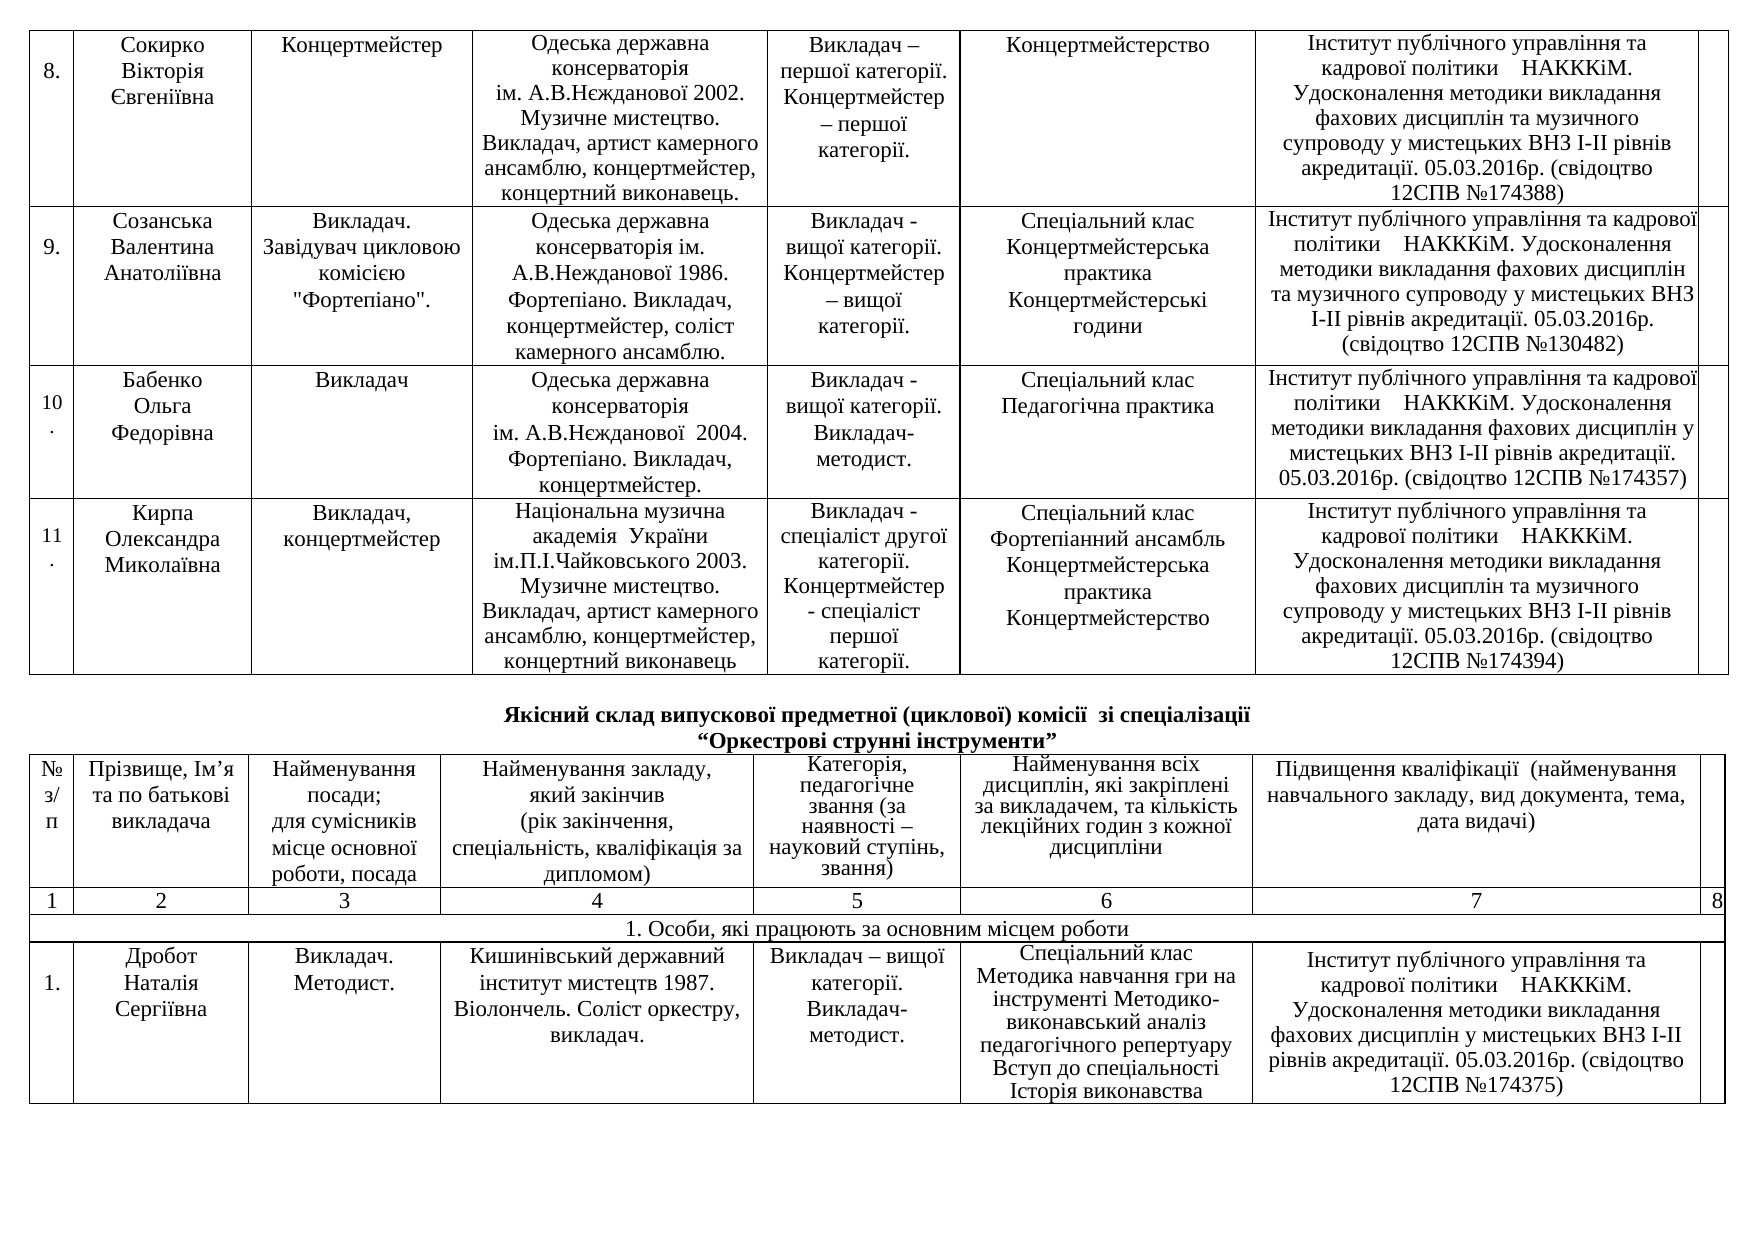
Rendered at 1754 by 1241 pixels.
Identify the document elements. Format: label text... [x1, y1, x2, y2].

table_cell Концертмейстерство [961, 31, 1255, 206]
table_cell Созанська Валентина Анатоліївна [74, 207, 251, 365]
table_cell Кирпа Олександра Миколаївна [74, 499, 251, 674]
table_cell Одеська державна консерваторія ім. А.В.Нежданової 1986. Фортепіано. Викладач, концертмейстер, соліст камерного ансамблю. [473, 207, 767, 365]
table_cell 7 [1253, 888, 1700, 914]
table_cell 8 [1701, 888, 1724, 914]
table_cell Одеська державна консерваторія ім. А.В.Нєжданової 2004. Фортепіано. Викладач, концертмейстер. [473, 366, 767, 498]
table_cell Інститут публічного управління та кадрової політики НАКККіМ. Удосконалення методики викладання фахових дисциплін та музичного супроводу у мистецьких ВНЗ І-ІІ рівнів акредитації. 05.03.2016р. (свідоцтво 12СПВ №174394) [1256, 499, 1698, 674]
table_cell Дробот Наталія Сергіївна [74, 943, 248, 1103]
table_cell Спеціальний клас Концертмейстерська практика Концертмейстерські години [961, 207, 1255, 365]
table_cell 9. [30, 207, 73, 365]
table_cell 1. Особи, які працюють за основним місцем роботи [30, 915, 1724, 941]
table_header Найменування закладу, який закінчив (рік закінчення, спеціальність, кваліфікація за дипломом) [441, 755, 753, 887]
table_cell Інститут публічного управління та кадрової політики НАКККіМ. Удосконалення методики викладання фахових дисциплін у мистецьких ВНЗ І-ІІ рівнів акредитації. 05.03.2016р. (свідоцтво 12СПВ №174375) [1253, 943, 1700, 1103]
text Якісний склад випускової предметної (циклової) комісії зі спеціалізації [29, 701, 1724, 727]
table_cell 8. [30, 31, 73, 206]
table_cell [1699, 31, 1728, 206]
table_cell [1701, 943, 1724, 1103]
table_cell Викладач - вищої категорії. Викладач-методист. [768, 366, 959, 498]
table_cell 2 [74, 888, 248, 914]
table_cell Викладач – вищої категорії. Викладач-методист. [754, 943, 960, 1103]
table_cell 10. [30, 366, 73, 498]
table_cell Національна музична академія України ім.П.І.Чайковського 2003. Музичне мистецтво. Викладач, артист камерного ансамблю, концертмейстер, концертний виконавець [473, 499, 767, 674]
table_cell Сокирко Вікторія Євгеніївна [74, 31, 251, 206]
table_cell Викладач. Завідувач цикловою комісією "Фортепіано". [252, 207, 472, 365]
table_cell Одеська державна консерваторія ім. А.В.Нєжданової 2002. Музичне мистецтво. Викладач, артист камерного ансамблю, концертмейстер, концертний виконавець. [473, 31, 767, 206]
text “Оркестрові струнні інструменти” [29, 727, 1724, 754]
table_cell Спеціальний клас Педагогічна практика [961, 366, 1255, 498]
table_header Категорія, педагогічне звання (за наявності – науковий ступінь, звання) [754, 755, 960, 887]
table_cell [1699, 207, 1728, 365]
table_cell Викладач - вищої категорії. Концертмейстер – вищої категорії. [768, 207, 959, 365]
table_cell 11. [30, 499, 73, 674]
table_cell Спеціальний клас Фортепіанний ансамбль Концертмейстерська практика Концертмейстерство [961, 499, 1255, 674]
table_cell [1699, 499, 1728, 674]
table_cell 1. [30, 943, 73, 1103]
table_cell Викладач [252, 366, 472, 498]
table_cell Викладач - спеціаліст другої категорії. Концертмейстер - спеціаліст першої категорії. [768, 499, 959, 674]
table_cell Спеціальний клас Методика навчання гри на інструменті Методико-виконавський аналіз педагогічного репертуару Вступ до спеціальності Історія виконавства [961, 943, 1252, 1103]
table_cell Інститут публічного управління та кадрової політики НАКККіМ. Удосконалення методики викладання фахових дисциплін та музичного супроводу у мистецьких ВНЗ І-ІІ рівнів акредитації. 05.03.2016р. (свідоцтво 12СПВ №130482) [1256, 207, 1698, 365]
table_header Найменування всіх дисциплін, які закріплені за викладачем, та кількість лекційних годин з кожної дисципліни [961, 755, 1252, 887]
table_header Найменування посади; для сумісників місце основної роботи, посада [249, 755, 440, 887]
table_cell Викладач. Методист. [249, 943, 440, 1103]
table_cell Бабенко Ольга Федорівна [74, 366, 251, 498]
table_cell 6 [961, 888, 1252, 914]
table_cell Концертмейстер [252, 31, 472, 206]
table_cell Викладач, концертмейстер [252, 499, 472, 674]
table_cell 3 [249, 888, 440, 914]
table_cell [1699, 366, 1728, 498]
table_cell 5 [754, 888, 960, 914]
table_header № з/п [30, 755, 73, 887]
table_cell Викладач – першої категорії. Концертмейстер – першої категорії. [768, 31, 959, 206]
table_cell Інститут публічного управління та кадрової політики НАКККіМ. Удосконалення методики викладання фахових дисциплін у мистецьких ВНЗ І-ІІ рівнів акредитації. 05.03.2016р. (свідоцтво 12СПВ №174357) [1256, 366, 1698, 498]
table_cell Кишинівський державний інститут мистецтв 1987. Віолончель. Соліст оркестру, викладач. [441, 943, 753, 1103]
table_cell 4 [441, 888, 753, 914]
table_cell 1 [30, 888, 73, 914]
table_header [1701, 755, 1724, 887]
table_header Підвищення кваліфікації (найменування навчального закладу, вид документа, тема, дата видачі) [1253, 755, 1700, 887]
table_cell Інститут публічного управління та кадрової політики НАКККіМ. Удосконалення методики викладання фахових дисциплін та музичного супроводу у мистецьких ВНЗ І-ІІ рівнів акредитації. 05.03.2016р. (свідоцтво 12СПВ №174388) [1256, 31, 1698, 206]
table_header Прізвище, Ім’я та по батькові викладача [74, 755, 248, 887]
